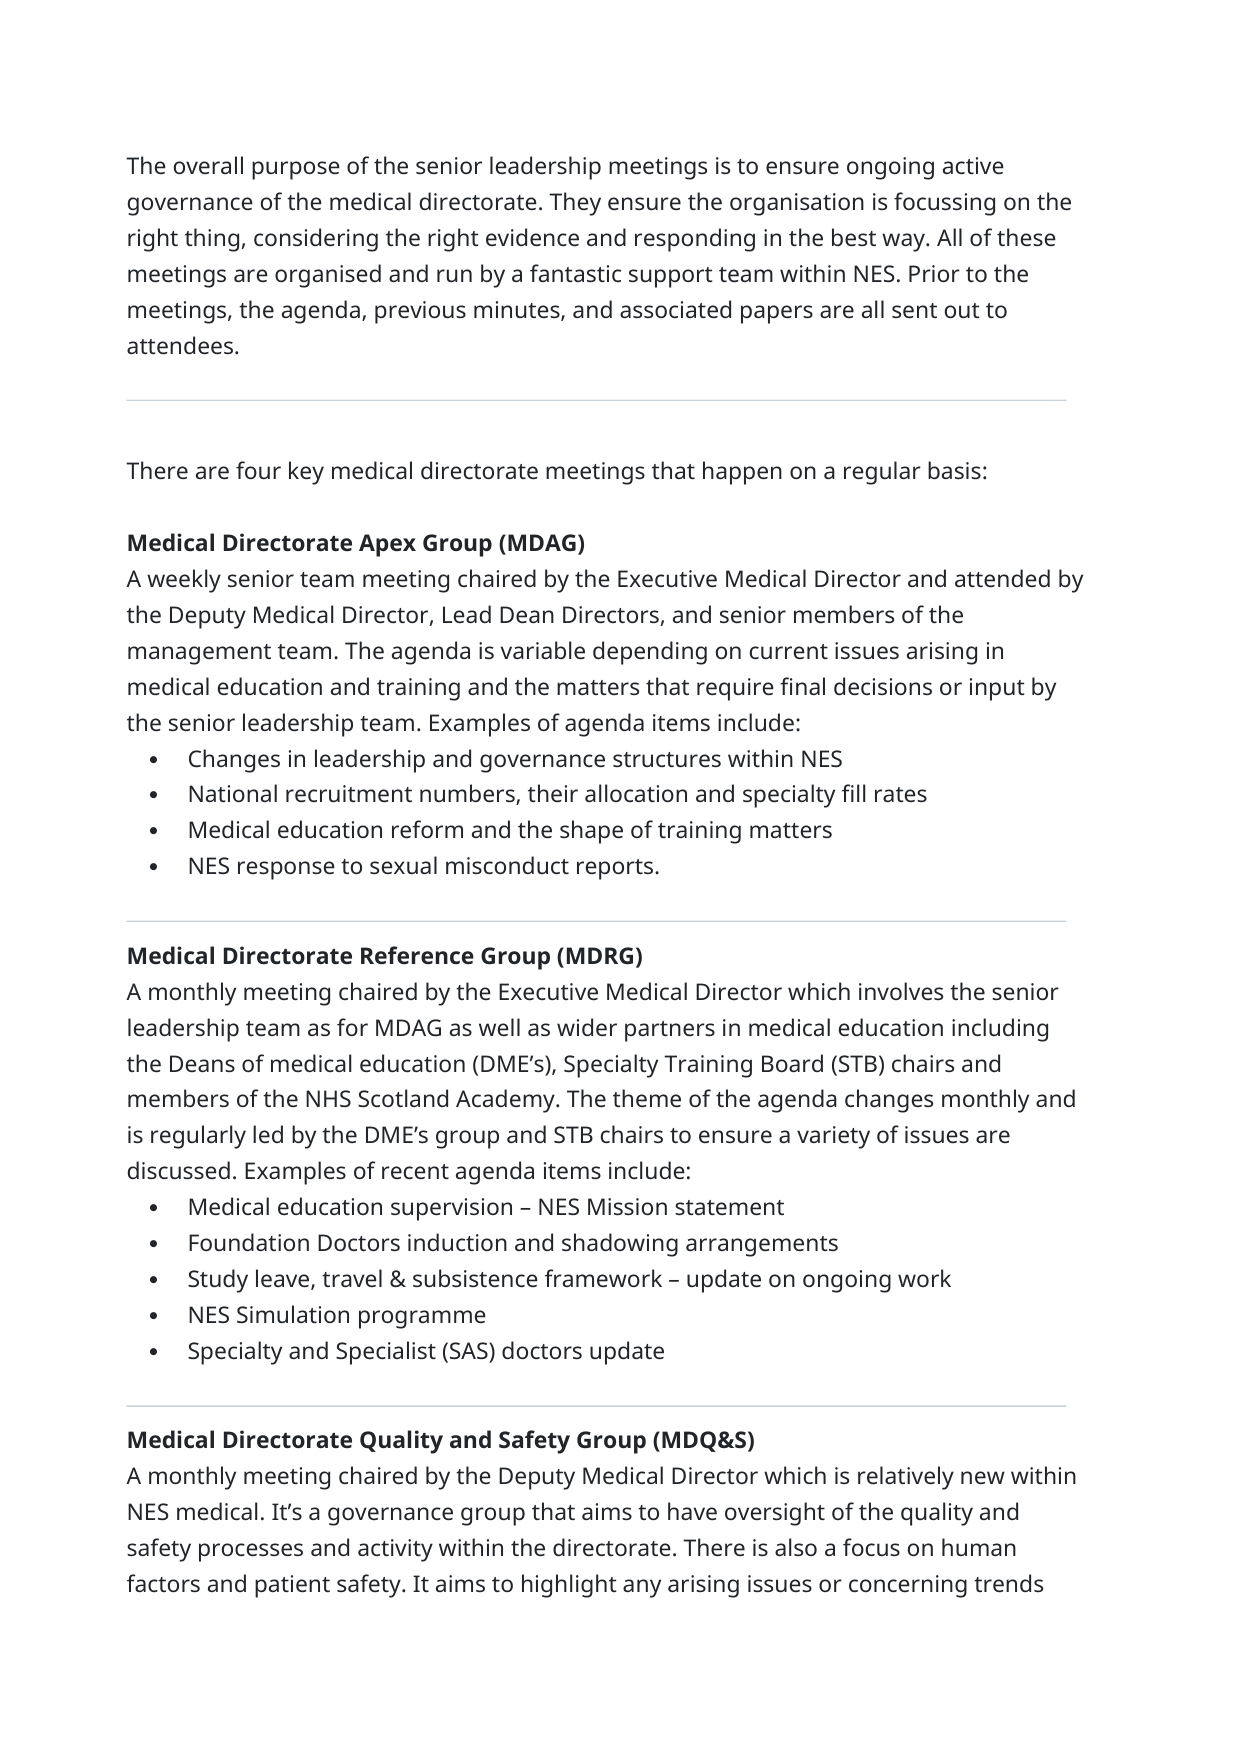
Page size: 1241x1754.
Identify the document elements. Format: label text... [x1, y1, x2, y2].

text The overall purpose of the senior leadership meetings is to ensure ongoing active governance of the medical directorate. They ensure the organisation is focussing on the right thing, considering the right evidence and responding in the best way. All of these meetings are organised and run by a fantastic support team within NES. Prior to the meetings, the agenda, previous minutes, and associated papers are all sent out to attendees. [126, 150, 1090, 361]
picture [126, 365, 1067, 415]
list Study leave, travel & subsistence framework – update on ongoing work [150, 1263, 1090, 1294]
text Medical Directorate Reference Group (MDRG) [126, 940, 1090, 971]
list Specialty and Specialist (SAS) doctors update [150, 1335, 1090, 1366]
list National recruitment numbers, their allocation and specialty fill rates [150, 778, 1090, 810]
picture [126, 886, 1067, 936]
list Foundation Doctors induction and shadowing arrangements [150, 1227, 1090, 1258]
list Medical education supervision – NES Mission statement [150, 1191, 1090, 1222]
list NES Simulation programme [150, 1299, 1090, 1330]
picture [126, 1371, 1067, 1421]
text A monthly meeting chaired by the Executive Medical Director which involves the senior leadership team as for MDAG as well as wider partners in medical education including the Deans of medical education (DME’s), Specialty Training Board (STB) chairs and members of the NHS Scotland Academy. The theme of the agenda changes monthly and is regularly led by the DME’s group and STB chairs to ensure a variety of issues are discussed. Examples of recent agenda items include: [126, 976, 1090, 1187]
text A weekly senior team meeting chaired by the Executive Medical Director and attended by the Deputy Medical Director, Lead Dean Directors, and senior members of the management team. The agenda is variable depending on current issues arising in medical education and training and the matters that require final decisions or input by the senior leadership team. Examples of agenda items include: [126, 563, 1090, 738]
text There are four key medical directorate meetings that happen on a regular basis: [126, 455, 1090, 486]
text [126, 1460, 1090, 1599]
text Medical Directorate Apex Group (MDAG) [126, 527, 1090, 558]
text Medical Directorate Quality and Safety Group (MDQ&S) [126, 1424, 1090, 1456]
list Medical education reform and the shape of training matters [150, 814, 1090, 846]
list NES response to sexual misconduct reports. [150, 850, 1090, 882]
list Changes in leadership and governance structures within NES [150, 742, 1090, 774]
